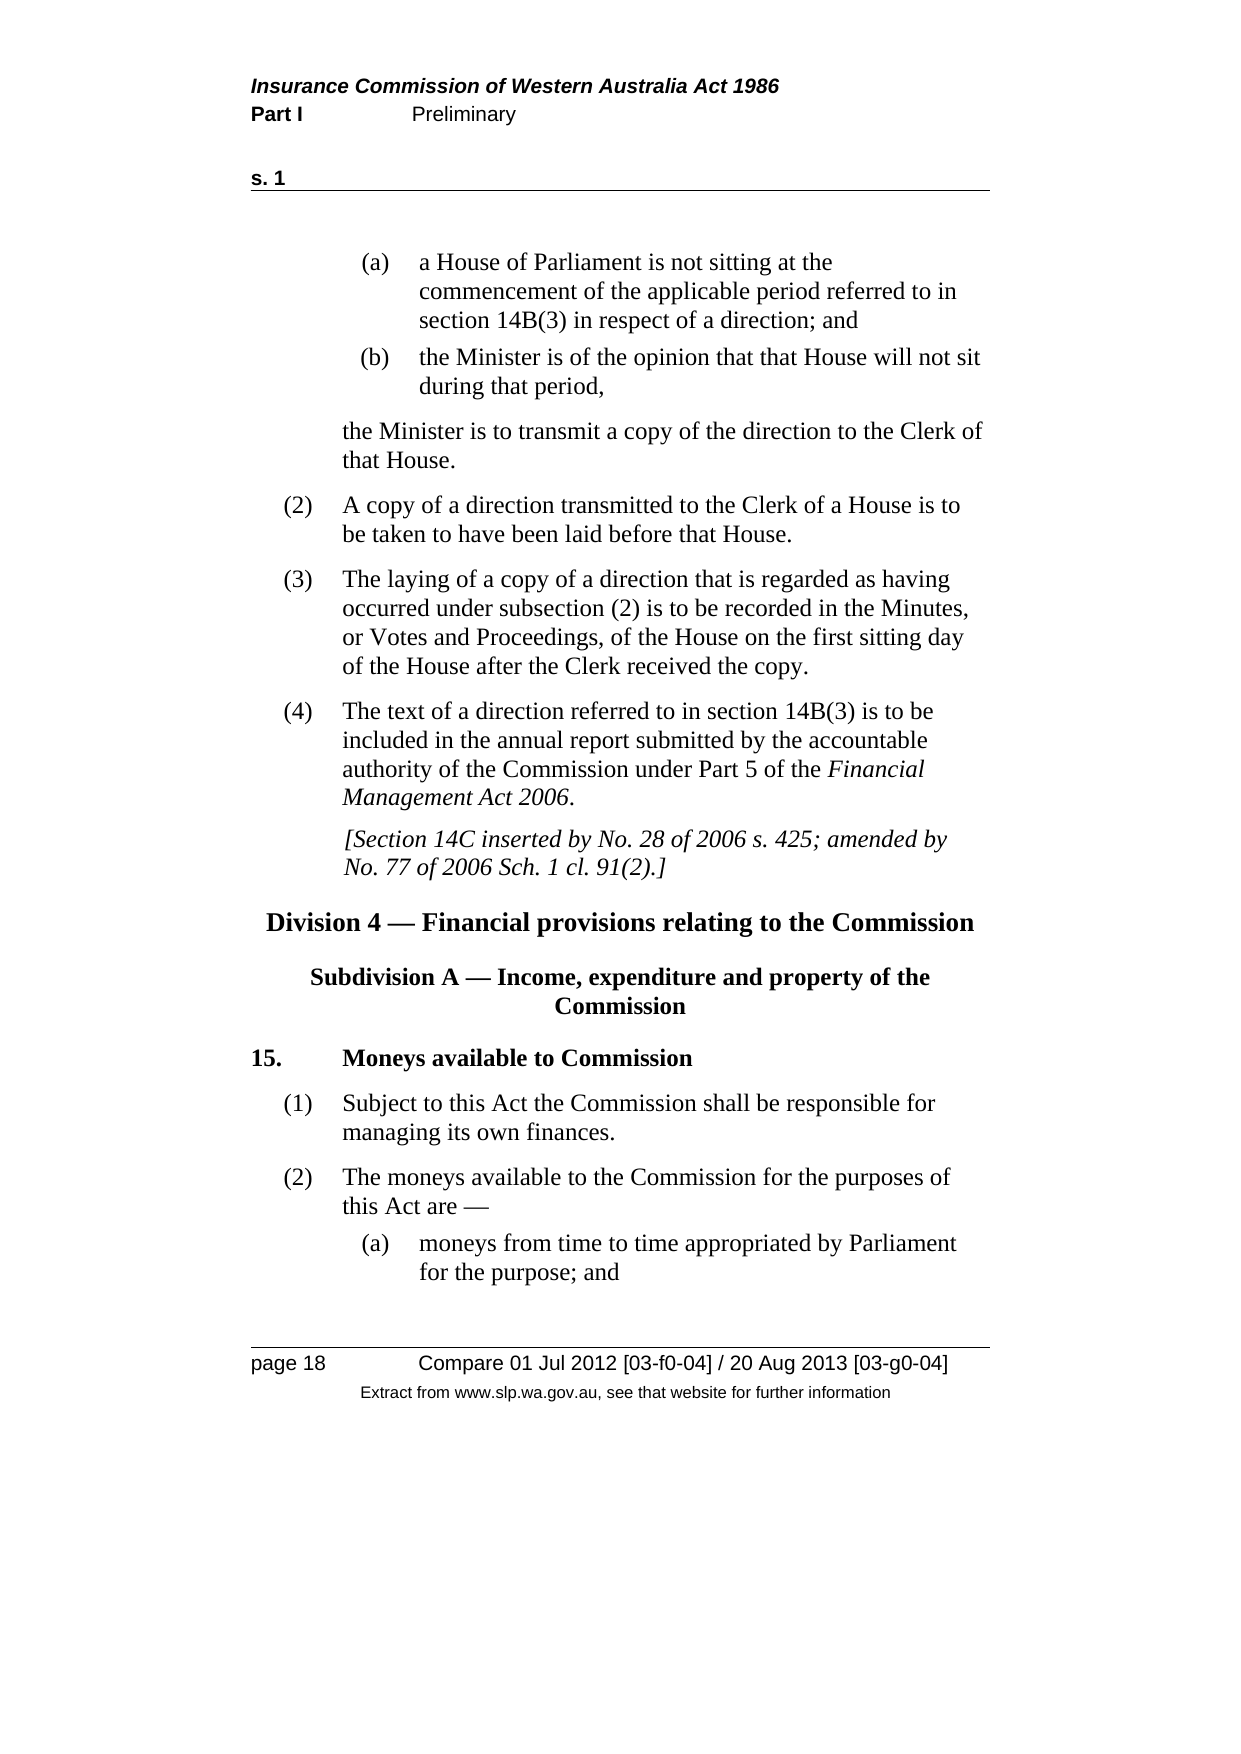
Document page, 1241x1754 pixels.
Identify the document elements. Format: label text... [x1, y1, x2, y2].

text (3) The laying of a copy of a direction that is regarded as having occurred under subsection (2) is to be recorded in the Minutes, or Votes and Proceedings, of the House on the first sitting day of the House after the Clerk received the copy. [251, 564, 990, 679]
text the Minister is to transmit a copy of the direction to the Clerk of that House. [251, 416, 990, 474]
text (1) Subject to this Act the Commission shall be responsible for managing its own finances. [251, 1088, 990, 1146]
text (a) moneys from time to time appropriated by Parliament for the purpose; and [251, 1228, 990, 1286]
text (2) A copy of a direction transmitted to the Clerk of a House is to be taken to have been laid before that House. [251, 490, 990, 548]
text [Section 14C inserted by No. 28 of 2006 s. 425; amended by No. 77 of 2006 Sch. 1 cl. 91(2).] [251, 824, 990, 881]
text (2) The moneys available to the Commission for the purposes of this Act are — [251, 1162, 990, 1220]
text (4) The text of a direction referred to in section 14B(3) is to be included in the annual report submitted by the accountable authority of the Commission under Part 5 of the Financial Management Act 2006. [251, 696, 990, 811]
subtitle Division 4 — Financial provisions relating to the Commission [251, 906, 990, 937]
subtitle 15. Moneys available to Commission [251, 1043, 990, 1072]
subtitle Subdivision A — Income, expenditure and property of the Commission [251, 962, 990, 1020]
text (b) the Minister is of the opinion that that House will not sit during that period, [251, 342, 990, 399]
text (a) a House of Parliament is not sitting at the commencement of the applicable period referred to in section 14B(3) in respect of a direction; and [251, 247, 990, 334]
